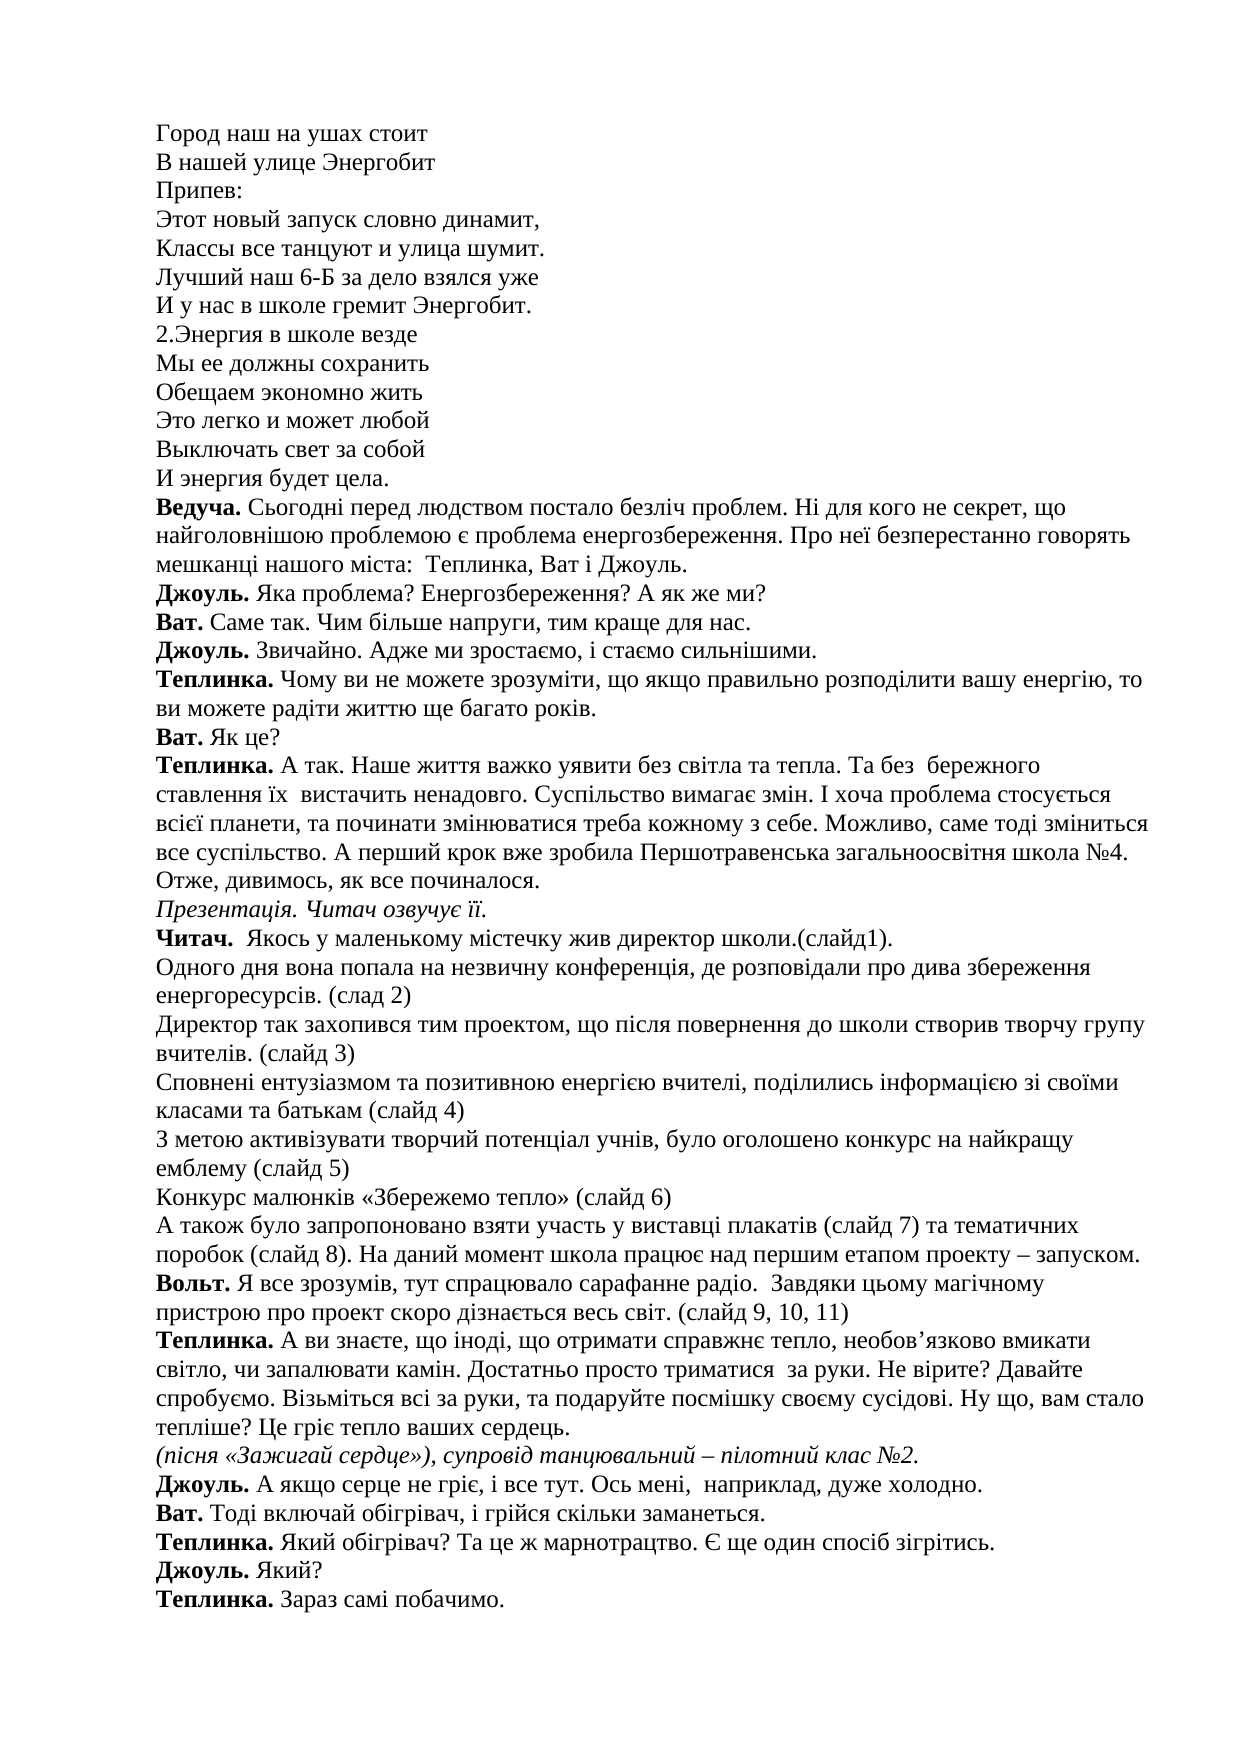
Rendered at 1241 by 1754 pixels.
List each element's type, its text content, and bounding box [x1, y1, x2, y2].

text Одного дня вона попала на незвичну конференція, де розповідали про дива збереження енергоресурсів. (слад 2) [156, 952, 1152, 1009]
text Джоуль. А якщо серце не гріє, і все тут. Ось мені, наприклад, дуже холодно. [156, 1469, 1152, 1498]
text Город наш на ушах стоит [156, 118, 1152, 147]
text Теплинка. Чому ви не можете зрозуміти, що якщо правильно розподілити вашу енергію, то ви можете радіти життю ще багато років. [156, 664, 1152, 722]
text 2.Энергия в школе везде [156, 319, 1152, 348]
text В нашей улице Энергобит [156, 147, 1152, 176]
text И энергия будет цела. [156, 463, 1152, 492]
text Директор так захопився тим проектом, що після повернення до школи створив творчу групу вчителів. (слайд 3) [156, 1009, 1152, 1067]
text Ват. Як це? [156, 722, 1152, 751]
text Теплинка. А ви знаєте, що іноді, що отримати справжнє тепло, необов’язково вмикати світло, чи запалювати камін. Достатньо просто триматися за руки. Не вірите? Давайте спробуємо. Візьміться всі за руки, та подаруйте посмішку своєму сусідові. Ну що, вам стало тепліше? Це гріє тепло ваших сердець. [156, 1326, 1152, 1441]
text Вольт. Я все зрозумів, тут спрацювало сарафанне радіо. Завдяки цьому магічному пристрою про проект скоро дізнається весь світ. (слайд 9, 10, 11) [156, 1268, 1152, 1326]
text Мы ее должны сохранить [156, 348, 1152, 377]
text Это легко и может любой [156, 406, 1152, 434]
text Припев: [156, 176, 1152, 204]
text Читач. Якось у маленькому містечку жив директор школи.(слайд1). [156, 923, 1152, 952]
text Джоуль. Яка проблема? Енергозбереження? А як же ми? [156, 578, 1152, 607]
text Ведуча. Сьогодні перед людством постало безліч проблем. Ні для кого не секрет, що найголовнішою проблемою є проблема енергозбереження. Про неї безперестанно говорять мешканці нашого міста: Теплинка, Ват і Джоуль. [156, 492, 1152, 578]
text Обещаем экономно жить [156, 377, 1152, 406]
text Джоуль. Який? [156, 1556, 1152, 1584]
text Теплинка. Який обігрівач? Та це ж марнотрацтво. Є ще один спосіб зігрітись. [156, 1527, 1152, 1556]
text А також було запропоновано взяти участь у виставці плакатів (слайд 7) та тематичних поробок (слайд 8). На даний момент школа працює над першим етапом проекту – запуском. [156, 1211, 1152, 1268]
text Джоуль. Звичайно. Адже ми зростаємо, і стаємо сильнішими. [156, 636, 1152, 664]
text Этот новый запуск словно динамит, [156, 204, 1152, 233]
text Лучший наш 6-Б за дело взялся уже [156, 262, 1152, 291]
text Классы все танцуют и улица шумит. [156, 233, 1152, 262]
text (пісня «Зажигай сердце»), супровід танцювальний – пілотний клас №2. [156, 1441, 1152, 1469]
text Теплинка. Зараз самі побачимо. [156, 1584, 1152, 1613]
text Сповнені ентузіазмом та позитивною енергією вчителі, поділились інформацією зі своїми класами та батькам (слайд 4) [156, 1067, 1152, 1124]
text Теплинка. А так. Наше життя важко уявити без світла та тепла. Та без бережного ставлення їх вистачить ненадовго. Суспільство вимагає змін. І хоча проблема стосується всієї планети, та починати змінюватися треба кожному з себе. Можливо, саме тоді зміниться все суспільство. А перший крок вже зробила Першотравенська загальноосвітня школа №4. Отже, дивимось, як все починалося. [156, 751, 1152, 894]
text Ват. Тоді включай обігрівач, і грійся скільки заманеться. [156, 1498, 1152, 1527]
text Выключать свет за собой [156, 434, 1152, 463]
text Презентація. Читач озвучує її. [156, 894, 1152, 923]
text И у нас в школе гремит Энергобит. [156, 291, 1152, 319]
text З метою активізувати творчий потенціал учнів, було оголошено конкурс на найкращу емблему (слайд 5) [156, 1124, 1152, 1182]
text Конкурс малюнків «Збережемо тепло» (слайд 6) [156, 1182, 1152, 1211]
text Ват. Саме так. Чим більше напруги, тим краще для нас. [156, 607, 1152, 636]
